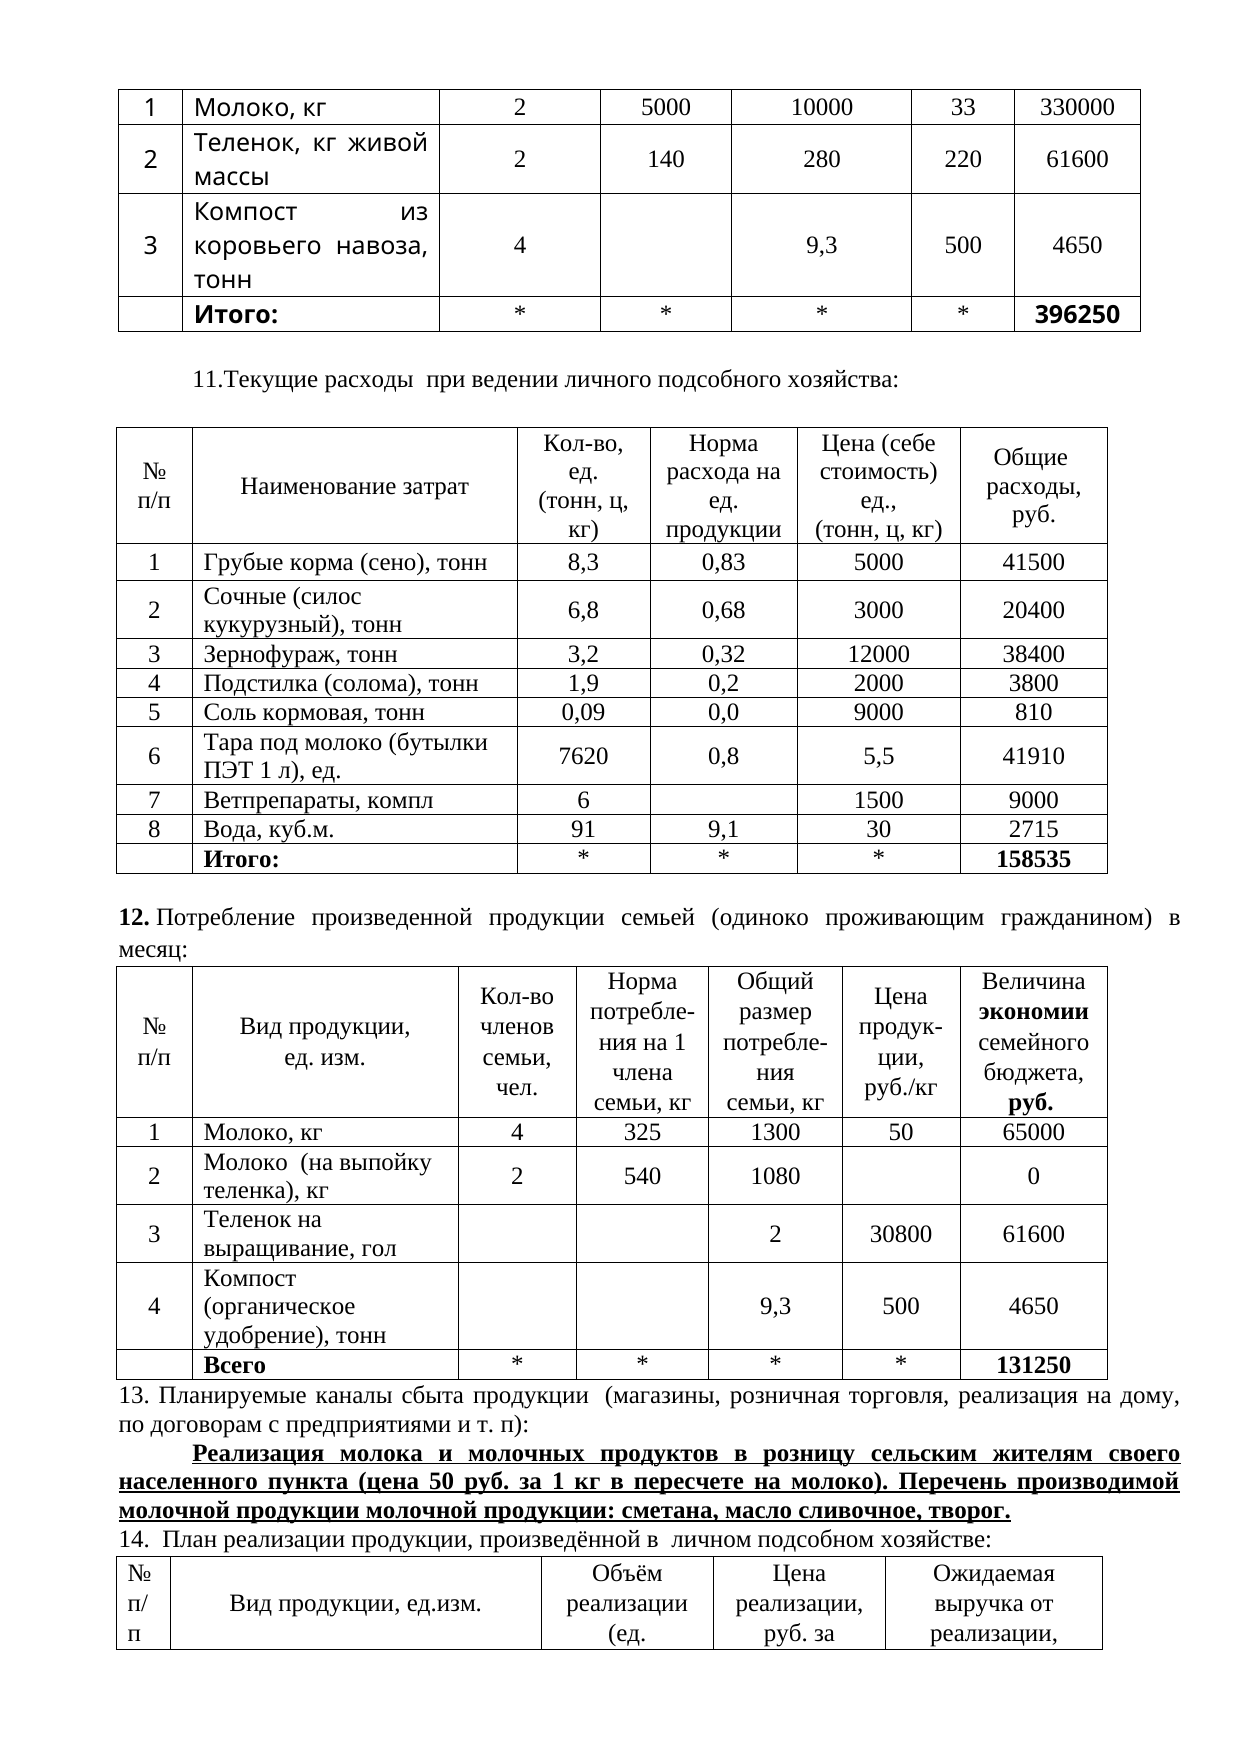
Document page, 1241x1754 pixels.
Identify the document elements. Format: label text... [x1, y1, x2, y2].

table_header Вид продукции, ед. изм. [193, 967, 458, 1117]
table_cell 0,83 [651, 544, 797, 580]
table_header Наименование затрат [193, 428, 517, 543]
table_header Величина экономии семейного бюджета, руб. [961, 967, 1107, 1117]
table_cell 9,3 [732, 194, 911, 296]
table_header Норма потребле- ния на 1 члена семьи, кг [577, 967, 708, 1117]
table_cell 1,9 [518, 669, 650, 697]
table_cell 158535 [961, 844, 1107, 873]
table_cell 2 [709, 1205, 842, 1262]
table_cell * [459, 1350, 576, 1379]
table_cell 41500 [961, 544, 1107, 580]
table_cell 9000 [798, 698, 960, 726]
table_cell * [709, 1350, 842, 1379]
table_cell 540 [577, 1147, 708, 1204]
table_cell 5000 [798, 544, 960, 580]
table_cell 1300 [709, 1118, 842, 1146]
table_cell [577, 1205, 708, 1262]
table_cell Ветпрепараты, компл [193, 785, 517, 813]
table_header № п/п [117, 1557, 170, 1649]
table_cell 6,8 [518, 581, 650, 638]
table_cell 12000 [798, 639, 960, 668]
table_cell 2 [459, 1147, 576, 1204]
table_cell 4650 [1015, 194, 1140, 296]
table_cell Молоко, кг [193, 1118, 458, 1146]
table_cell 1 [117, 544, 192, 580]
table_cell 5 [117, 698, 192, 726]
table_cell 500 [912, 194, 1014, 296]
table_cell * [440, 297, 600, 331]
text 14. План реализации продукции, произведённой в личном подсобном хозяйстве: [118, 1524, 1181, 1553]
table_cell 0,32 [651, 639, 797, 668]
table_cell 140 [601, 125, 731, 193]
table_cell 6 [117, 727, 192, 784]
table_cell 30800 [843, 1205, 960, 1262]
table_cell 20400 [961, 581, 1107, 638]
table_cell 9,1 [651, 815, 797, 843]
table_cell 0,8 [651, 727, 797, 784]
table_cell [117, 844, 192, 873]
table_cell 1080 [709, 1147, 842, 1204]
table_cell [119, 297, 182, 331]
table_header № п/п [117, 967, 192, 1117]
table_cell 4 [117, 1263, 192, 1349]
table_cell 5000 [601, 90, 731, 124]
table_cell 2000 [798, 669, 960, 697]
table_cell 3800 [961, 669, 1107, 697]
table_cell * [651, 844, 797, 873]
table_cell Итого: [193, 844, 517, 873]
table_cell 30 [798, 815, 960, 843]
table_header Общие расходы, руб. [961, 428, 1107, 543]
table_cell Молоко, кг [183, 90, 439, 124]
table_header Кол-во, ед. (тонн, ц, кг) [518, 428, 650, 543]
table_cell 131250 [961, 1350, 1107, 1379]
table_cell [459, 1205, 576, 1262]
table_cell Грубые корма (сено), тонн [193, 544, 517, 580]
table_cell 810 [961, 698, 1107, 726]
table_cell [117, 1350, 192, 1379]
table_cell 6 [518, 785, 650, 813]
table_cell 1 [119, 90, 182, 124]
table_cell 91 [518, 815, 650, 843]
table_header Цена (себе стоимость) ед., (тонн, ц, кг) [798, 428, 960, 543]
table_cell 330000 [1015, 90, 1140, 124]
table_header № п/п [117, 428, 192, 543]
table_cell Итого: [183, 297, 439, 331]
table_cell Вода, куб.м. [193, 815, 517, 843]
table_cell Соль кормовая, тонн [193, 698, 517, 726]
table_cell 500 [843, 1263, 960, 1349]
table_cell 0,0 [651, 698, 797, 726]
table_cell * [601, 297, 731, 331]
table_cell 33 [912, 90, 1014, 124]
table_cell 1 [117, 1118, 192, 1146]
table_cell 50 [843, 1118, 960, 1146]
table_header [171, 1557, 541, 1649]
table_cell Компост из коровьего навоза, тонн [183, 194, 439, 296]
table_header Кол-во членов семьи, чел. [459, 967, 576, 1117]
table_cell 0,09 [518, 698, 650, 726]
table_cell 0,68 [651, 581, 797, 638]
table_cell 61600 [1015, 125, 1140, 193]
text 11.Текущие расходы при ведении личного подсобного хозяйства: [192, 364, 1107, 393]
table_cell Компост (органическое удобрение), тонн [193, 1263, 458, 1349]
table_cell 1500 [798, 785, 960, 813]
table_header Общий размер потребле- ния семьи, кг [709, 967, 842, 1117]
table_cell Молоко (на выпойку теленка), кг [193, 1147, 458, 1204]
table_cell * [577, 1350, 708, 1379]
table_cell [651, 785, 797, 813]
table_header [714, 1557, 885, 1649]
table_cell 3,2 [518, 639, 650, 668]
table_cell 3 [117, 1205, 192, 1262]
table_cell 3000 [798, 581, 960, 638]
table_cell Зернофураж, тонн [193, 639, 517, 668]
table_cell 9,3 [709, 1263, 842, 1349]
table_header Цена продук- ции, руб./кг [843, 967, 960, 1117]
table_cell [577, 1263, 708, 1349]
table_cell 0 [961, 1147, 1107, 1204]
table_cell * [843, 1350, 960, 1379]
table_cell 8 [117, 815, 192, 843]
table_cell * [518, 844, 650, 873]
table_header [542, 1557, 713, 1649]
table_cell 396250 [1015, 297, 1140, 331]
table_cell * [798, 844, 960, 873]
table_cell 65000 [961, 1118, 1107, 1146]
table_cell Теленок, кг живой массы [183, 125, 439, 193]
table_cell 2715 [961, 815, 1107, 843]
table_cell 41910 [961, 727, 1107, 784]
table_cell 10000 [732, 90, 911, 124]
table_cell 2 [117, 581, 192, 638]
table_cell 7620 [518, 727, 650, 784]
table_cell [459, 1263, 576, 1349]
table_cell Сочные (силос кукурузный), тонн [193, 581, 517, 638]
table_cell 38400 [961, 639, 1107, 668]
table_cell 0,2 [651, 669, 797, 697]
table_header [886, 1557, 1102, 1649]
table_cell 220 [912, 125, 1014, 193]
table_cell 5,5 [798, 727, 960, 784]
table_cell 61600 [961, 1205, 1107, 1262]
table_cell 2 [117, 1147, 192, 1204]
table_cell 4 [440, 194, 600, 296]
table_cell 4650 [961, 1263, 1107, 1349]
table_cell 4 [459, 1118, 576, 1146]
table_header Норма расхода на ед. продукции [651, 428, 797, 543]
table_cell 8,3 [518, 544, 650, 580]
table_cell 280 [732, 125, 911, 193]
table_cell 7 [117, 785, 192, 813]
table_cell Всего [193, 1350, 458, 1379]
text Реализация молока и молочных продуктов в розницу сельским жителям своего населенного пункта (цена 50 руб. за 1 кг в пересчете на молоко). Перечень производимой молочной продукции молочной продукции: сметана, масло сливочное, творог. [118, 1438, 1181, 1524]
table_cell 3 [117, 639, 192, 668]
table_cell * [912, 297, 1014, 331]
table_cell 3 [119, 194, 182, 296]
table_cell 325 [577, 1118, 708, 1146]
text 12. Потребление произведенной продукции семьей (одиноко проживающим гражданином) в месяц: [118, 902, 1181, 963]
table_cell Подстилка (солома), тонн [193, 669, 517, 697]
table_cell 2 [119, 125, 182, 193]
table_cell 9000 [961, 785, 1107, 813]
table_cell 2 [440, 90, 600, 124]
table_cell [601, 194, 731, 296]
table_cell Теленок на выращивание, гол [193, 1205, 458, 1262]
table_cell 4 [117, 669, 192, 697]
table_cell Тара под молоко (бутылки ПЭТ 1 л), ед. [193, 727, 517, 784]
table_cell [843, 1147, 960, 1204]
table_cell * [732, 297, 911, 331]
table_cell 2 [440, 125, 600, 193]
text 13. Планируемые каналы сбыта продукции (магазины, розничная торговля, реализация на дому, по договорам с предприятиями и т. п): [118, 1380, 1181, 1437]
